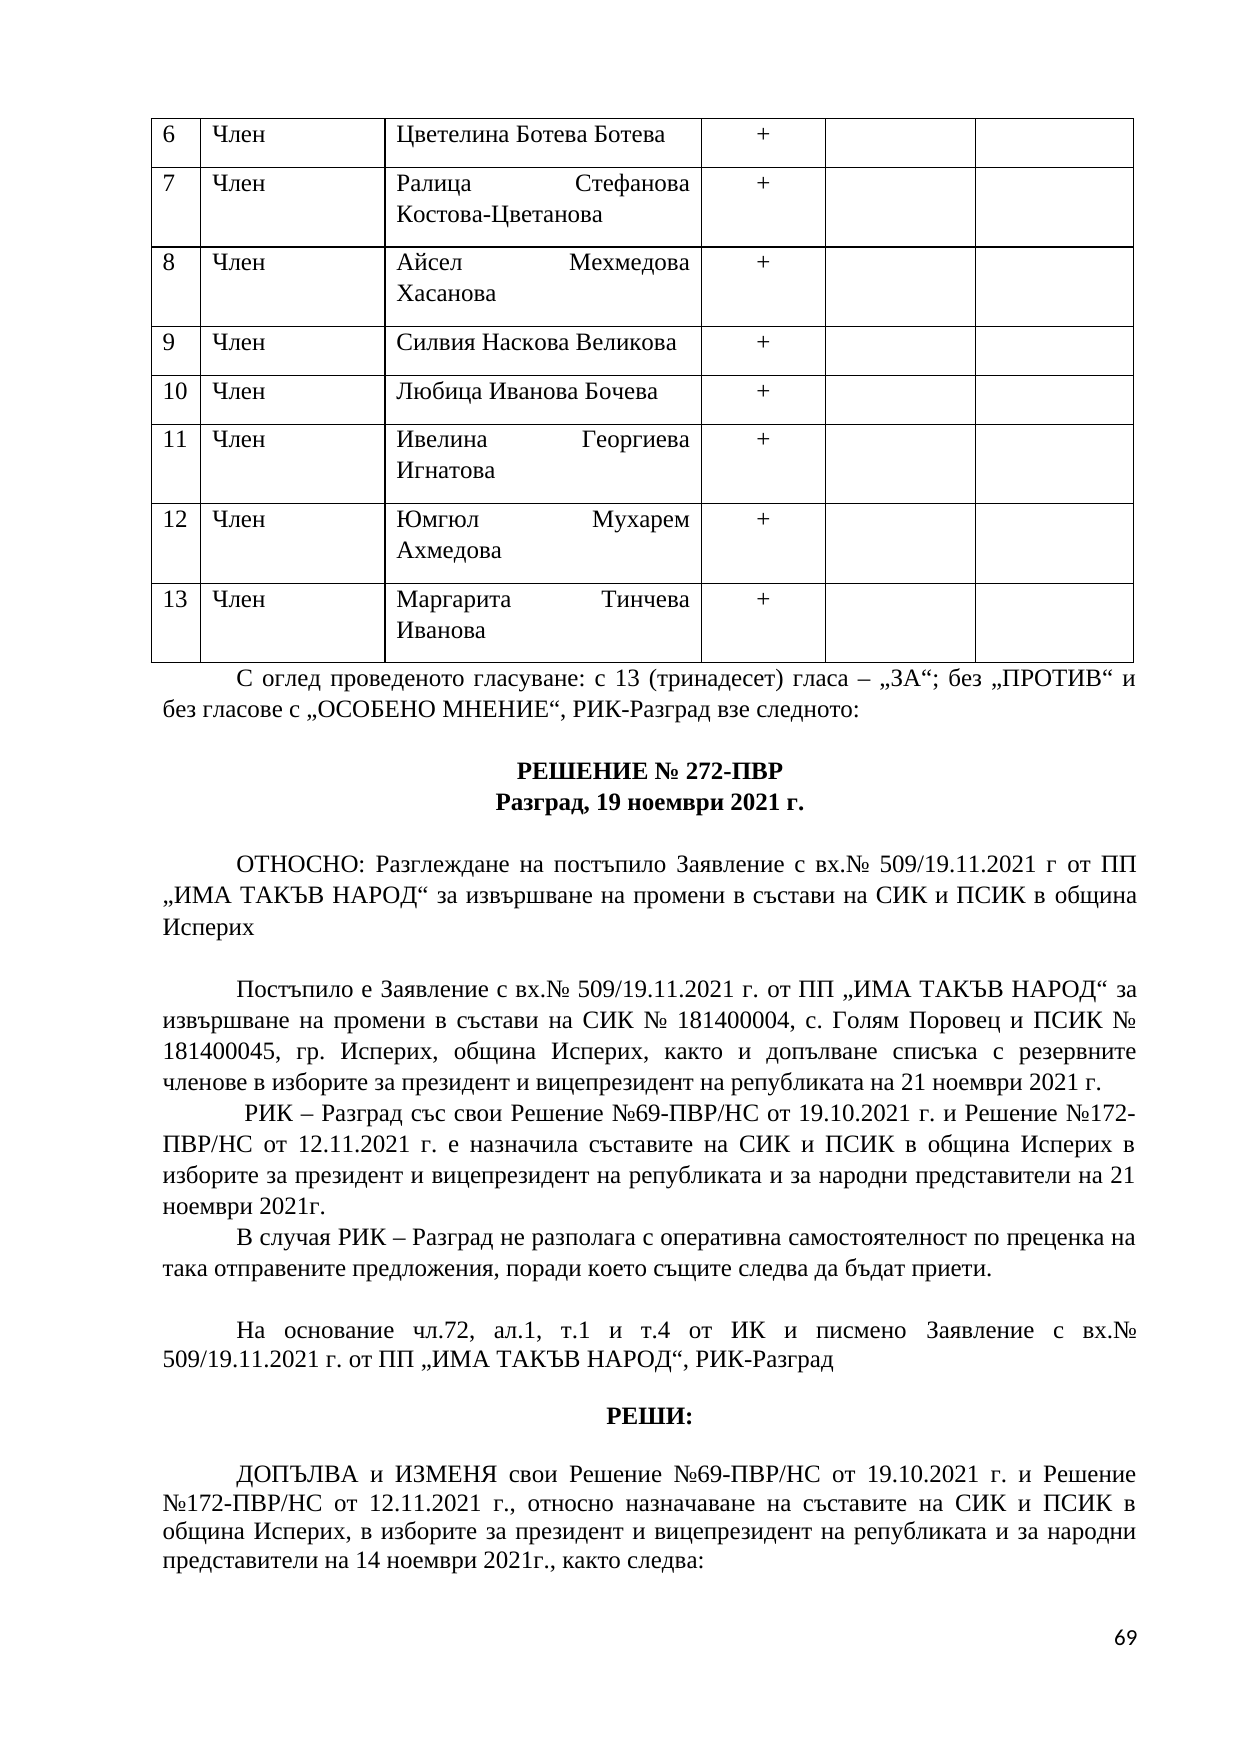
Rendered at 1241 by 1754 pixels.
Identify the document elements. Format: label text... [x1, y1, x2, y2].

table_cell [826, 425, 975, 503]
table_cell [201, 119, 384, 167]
text ДОПЪЛВА и ИЗМЕНЯ свои Решение №69-ПВР/НС от 19.10.2021 г. и Решение №172-ПВР/НС от 12.11.2021 г., относно назначаване на съставите на СИК и ПСИК в община Исперих, в изборите за президент и вицепрезидент на републиката и за народни представители на 14 ноември 2021г., както следва: [162, 1459, 1137, 1574]
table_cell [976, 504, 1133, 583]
text РИК – Разград със свои Решение №69-ПВР/НС от 19.10.2021 г. и Решение №172-ПВР/НС от 12.11.2021 г. е назначила съставите на СИК и ПСИК в община Исперих в изборите за президент и вицепрезидент на републиката и за народни представители на 21 ноември 2021г. [162, 1098, 1137, 1220]
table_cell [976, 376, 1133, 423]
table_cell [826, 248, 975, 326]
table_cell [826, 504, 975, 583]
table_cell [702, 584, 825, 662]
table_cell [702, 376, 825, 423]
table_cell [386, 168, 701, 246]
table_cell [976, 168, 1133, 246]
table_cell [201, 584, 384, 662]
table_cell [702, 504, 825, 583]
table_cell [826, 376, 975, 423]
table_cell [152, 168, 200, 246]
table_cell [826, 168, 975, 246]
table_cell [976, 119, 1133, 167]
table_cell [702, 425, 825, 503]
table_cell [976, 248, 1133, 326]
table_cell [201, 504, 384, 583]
text Разград, 19 ноември 2021 г. [162, 787, 1137, 816]
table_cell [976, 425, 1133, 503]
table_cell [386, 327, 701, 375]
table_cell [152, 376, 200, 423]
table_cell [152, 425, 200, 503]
text В случая РИК – Разград не разполага с оперативна самостоятелност по преценка на така отправените предложения, поради което същите следва да бъдат приети. [162, 1222, 1137, 1282]
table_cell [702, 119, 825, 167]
text РЕШИ: [162, 1401, 1137, 1430]
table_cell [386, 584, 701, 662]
text ОТНОСНО: Разглеждане на постъпило Заявление с вх.№ 509/19.11.2021 г от ПП „ИМА ТАКЪВ НАРОД“ за извършване на промени в състави на СИК и ПСИК в община Исперих [162, 849, 1137, 940]
text Постъпило е Заявление с вх.№ 509/19.11.2021 г. от ПП „ИМА ТАКЪВ НАРОД“ за извършване на промени в състави на СИК № 181400004, с. Голям Поровец и ПСИК № 181400045, гр. Исперих, община Исперих, както и допълване списъка с резервните членове в изборите за президент и вицепрезидент на републиката на 21 ноември 2021 г. [162, 974, 1137, 1096]
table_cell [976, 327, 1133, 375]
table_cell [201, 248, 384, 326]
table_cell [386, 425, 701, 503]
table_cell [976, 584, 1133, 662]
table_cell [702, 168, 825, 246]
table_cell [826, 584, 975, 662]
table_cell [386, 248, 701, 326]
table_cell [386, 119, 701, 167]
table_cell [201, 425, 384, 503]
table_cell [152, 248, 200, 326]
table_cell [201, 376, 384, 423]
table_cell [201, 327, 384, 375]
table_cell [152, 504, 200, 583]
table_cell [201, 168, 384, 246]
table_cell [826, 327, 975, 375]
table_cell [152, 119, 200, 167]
text На основание чл.72, ал.1, т.1 и т.4 от ИК и писмено Заявление с вх.№ 509/19.11.2021 г. от ПП „ИМА ТАКЪВ НАРОД“, РИК-Разград [162, 1315, 1137, 1373]
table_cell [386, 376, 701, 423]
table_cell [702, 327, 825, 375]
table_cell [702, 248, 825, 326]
text РЕШЕНИЕ № 272-ПВР [162, 756, 1137, 785]
text С оглед проведеното гласуване: с 13 (тринадесет) гласа – „ЗА“; без „ПРОТИВ“ и без гласове с „ОСОБЕНО МНЕНИЕ“, РИК-Разград взе следното: [162, 663, 1137, 723]
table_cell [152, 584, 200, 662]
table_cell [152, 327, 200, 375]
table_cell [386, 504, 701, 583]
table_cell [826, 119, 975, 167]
